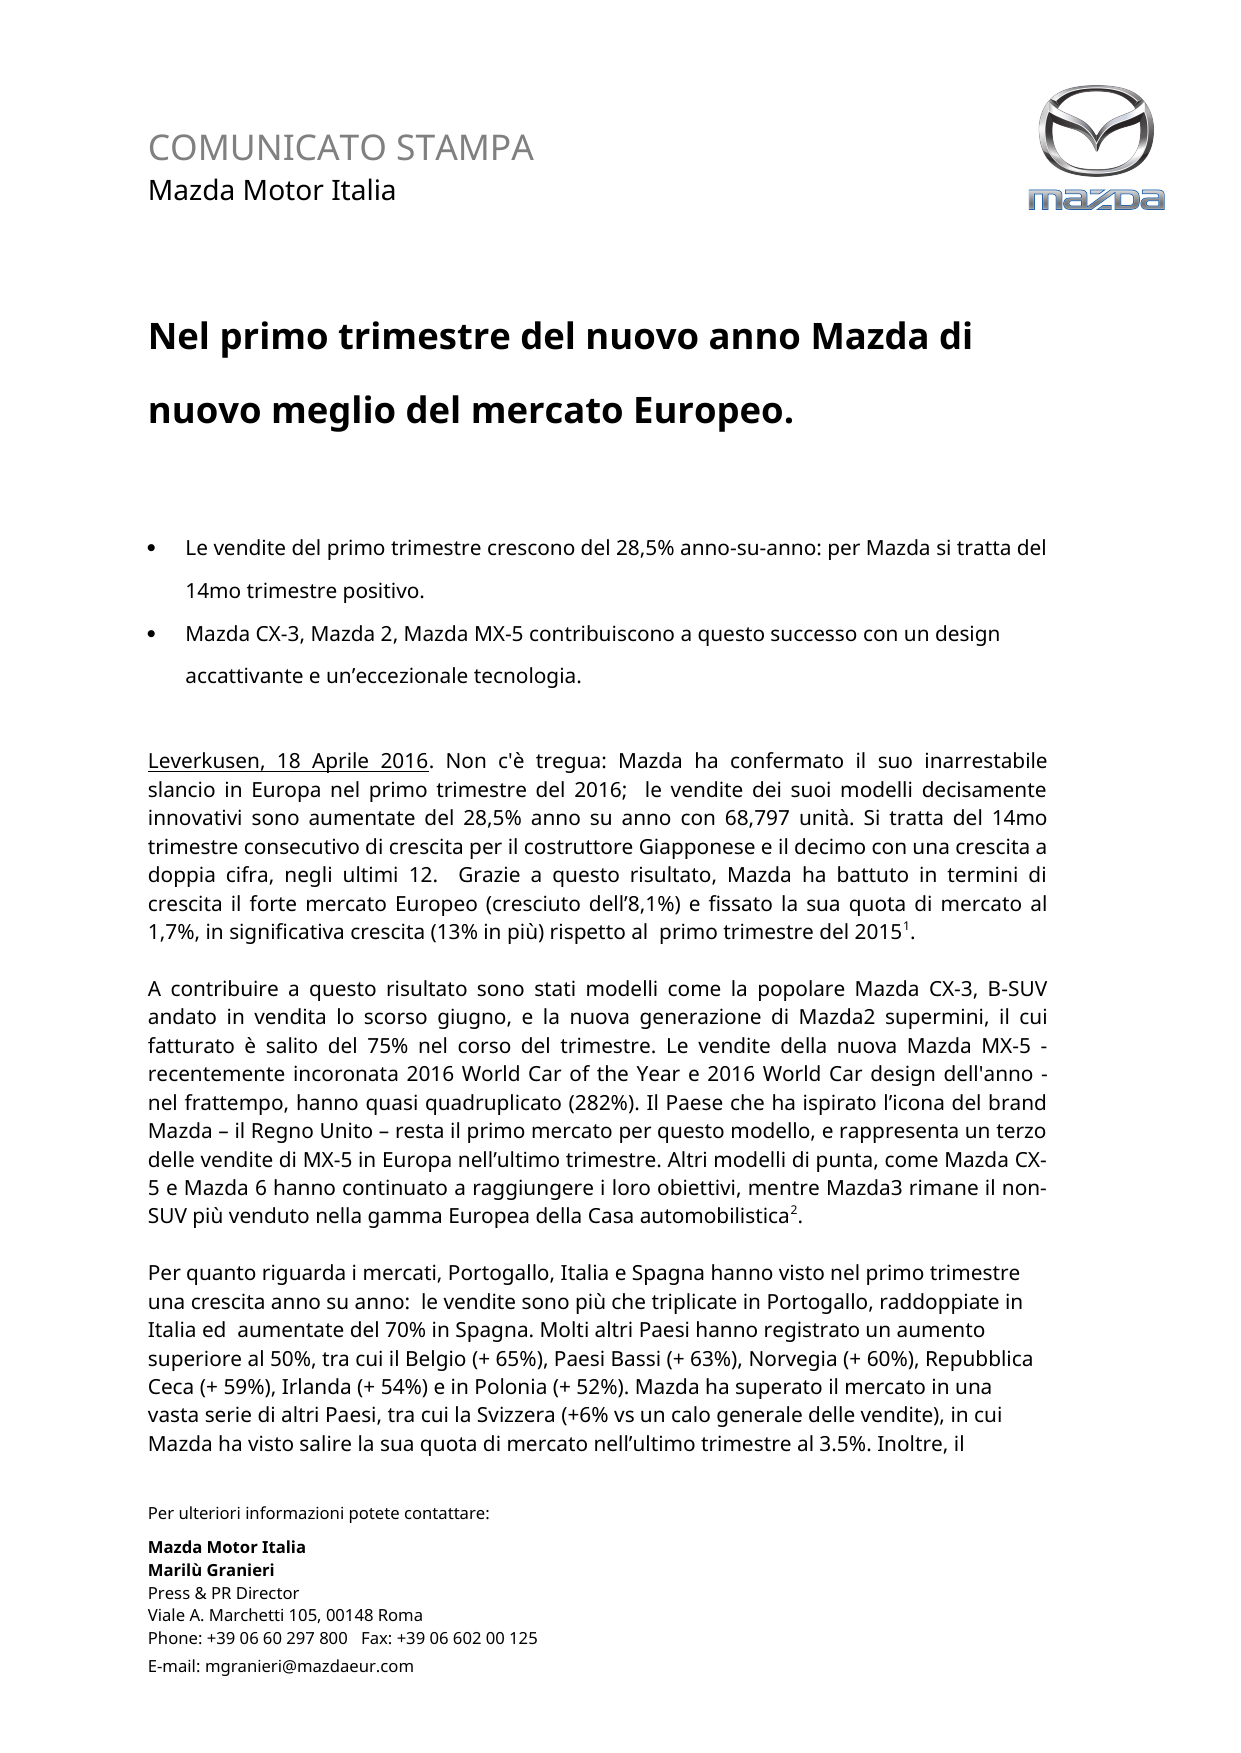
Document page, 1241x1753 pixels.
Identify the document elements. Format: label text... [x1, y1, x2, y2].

text Leverkusen, 18 Aprile 2016. Non c'è tregua: Mazda ha confermato il suo inarrestabile slancio in Europa nel primo trimestre del 2016; le vendite dei suoi modelli decisamente innovativi sono aumentate del 28,5% anno su anno con 68,797 unità. Si tratta del 14mo trimestre consecutivo di crescita per il costruttore Giapponese e il decimo con una crescita a doppia cifra, negli ultimi 12. Grazie a questo risultato, Mazda ha battuto in termini di crescita il forte mercato Europeo (cresciuto dell’8,1%) e fissato la sua quota di mercato al 1,7%, in significativa crescita (13% in più) rispetto al primo trimestre del 20151. [148, 747, 1049, 946]
list Le vendite del primo trimestre crescono del 28,5% anno-su-anno: per Mazda si tratta del 14mo trimestre positivo. [148, 533, 1049, 604]
text Nel primo trimestre del nuovo anno Mazda di nuovo meglio del mercato Europeo. [148, 310, 1049, 434]
picture [1028, 85, 1165, 210]
list Mazda CX-3, Mazda 2, Mazda MX-5 contribuiscono a questo successo con un design accattivante e un’eccezionale tecnologia. [148, 619, 1049, 690]
text A contribuire a questo risultato sono stati modelli come la popolare Mazda CX-3, B-SUV andato in vendita lo scorso giugno, e la nuova generazione di Mazda2 supermini, il cui fatturato è salito del 75% nel corso del trimestre. Le vendite della nuova Mazda MX-5 - recentemente incoronata 2016 World Car of the Year e 2016 World Car design dell'anno - nel frattempo, hanno quasi quadruplicato (282%). Il Paese che ha ispirato l’icona del brand Mazda – il Regno Unito – resta il primo mercato per questo modello, e rappresenta un terzo delle vendite di MX-5 in Europa nell’ultimo trimestre. Altri modelli di punta, come Mazda CX-5 e Mazda 6 hanno continuato a raggiungere i loro obiettivi, mentre Mazda3 rimane il non-SUV più venduto nella gamma Europea della Casa automobilistica2. [148, 974, 1049, 1230]
